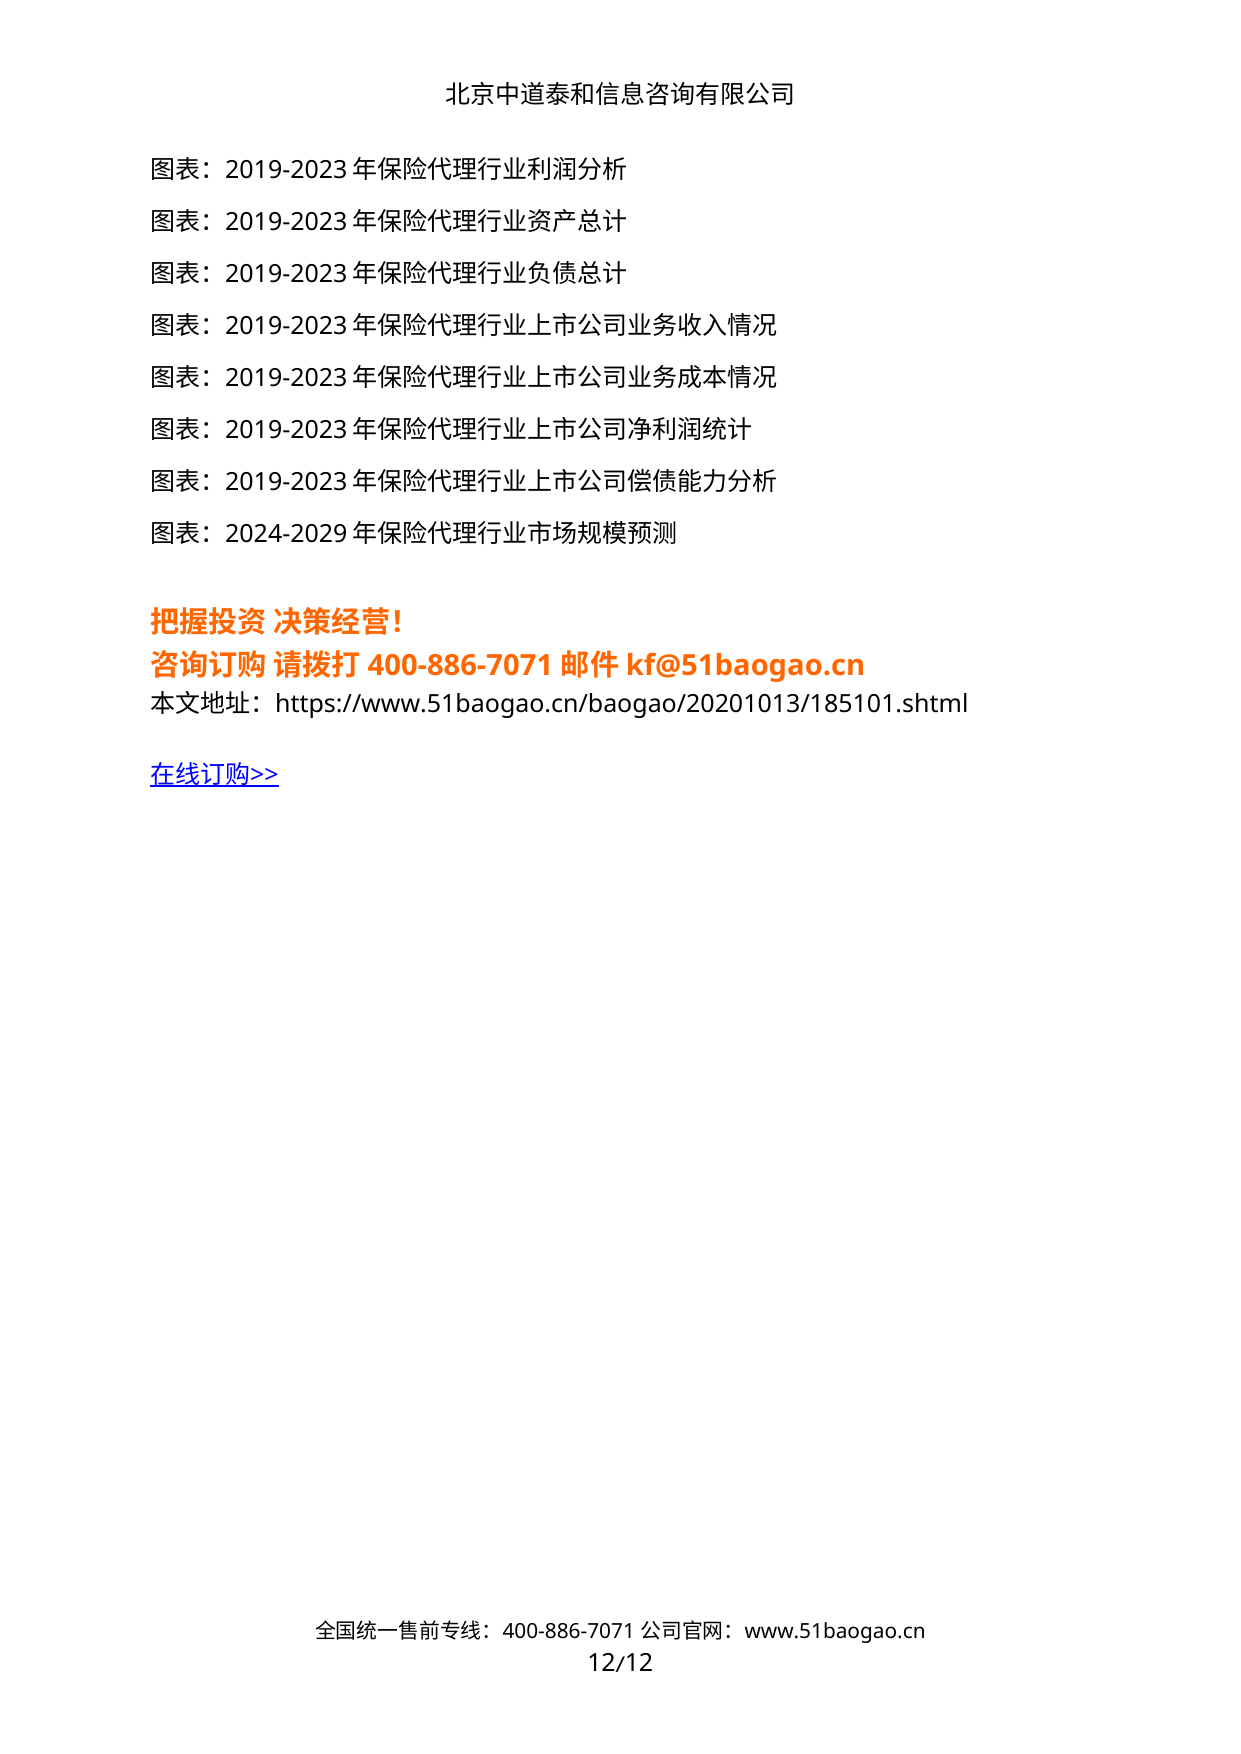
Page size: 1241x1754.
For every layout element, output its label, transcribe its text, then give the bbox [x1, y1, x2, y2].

text 在线订购>> [150, 720, 1090, 790]
text 图表：2019-2023年保险代理行业上市公司偿债能力分析 [150, 461, 1090, 497]
text 图表：2019-2023年保险代理行业上市公司净利润统计 [150, 409, 1090, 446]
text 图表：2019-2023年保险代理行业负债总计 [150, 254, 1090, 290]
text 图表：2019-2023年保险代理行业上市公司业务收入情况 [150, 306, 1090, 342]
text 图表：2024-2029年保险代理行业市场规模预测 [150, 513, 1090, 549]
text 把握投资 决策经营！咨询订购 请拨打 400-886-7071 邮件 kf@51baogao.cn本文地址：https://www.51baogao.cn/baogao/20201013/185101.shtml [150, 565, 1090, 720]
text 图表：2019-2023年保险代理行业上市公司业务成本情况 [150, 357, 1090, 394]
text 图表：2019-2023年保险代理行业利润分析 [150, 150, 1090, 186]
text 图表：2019-2023年保险代理行业资产总计 [150, 202, 1090, 238]
